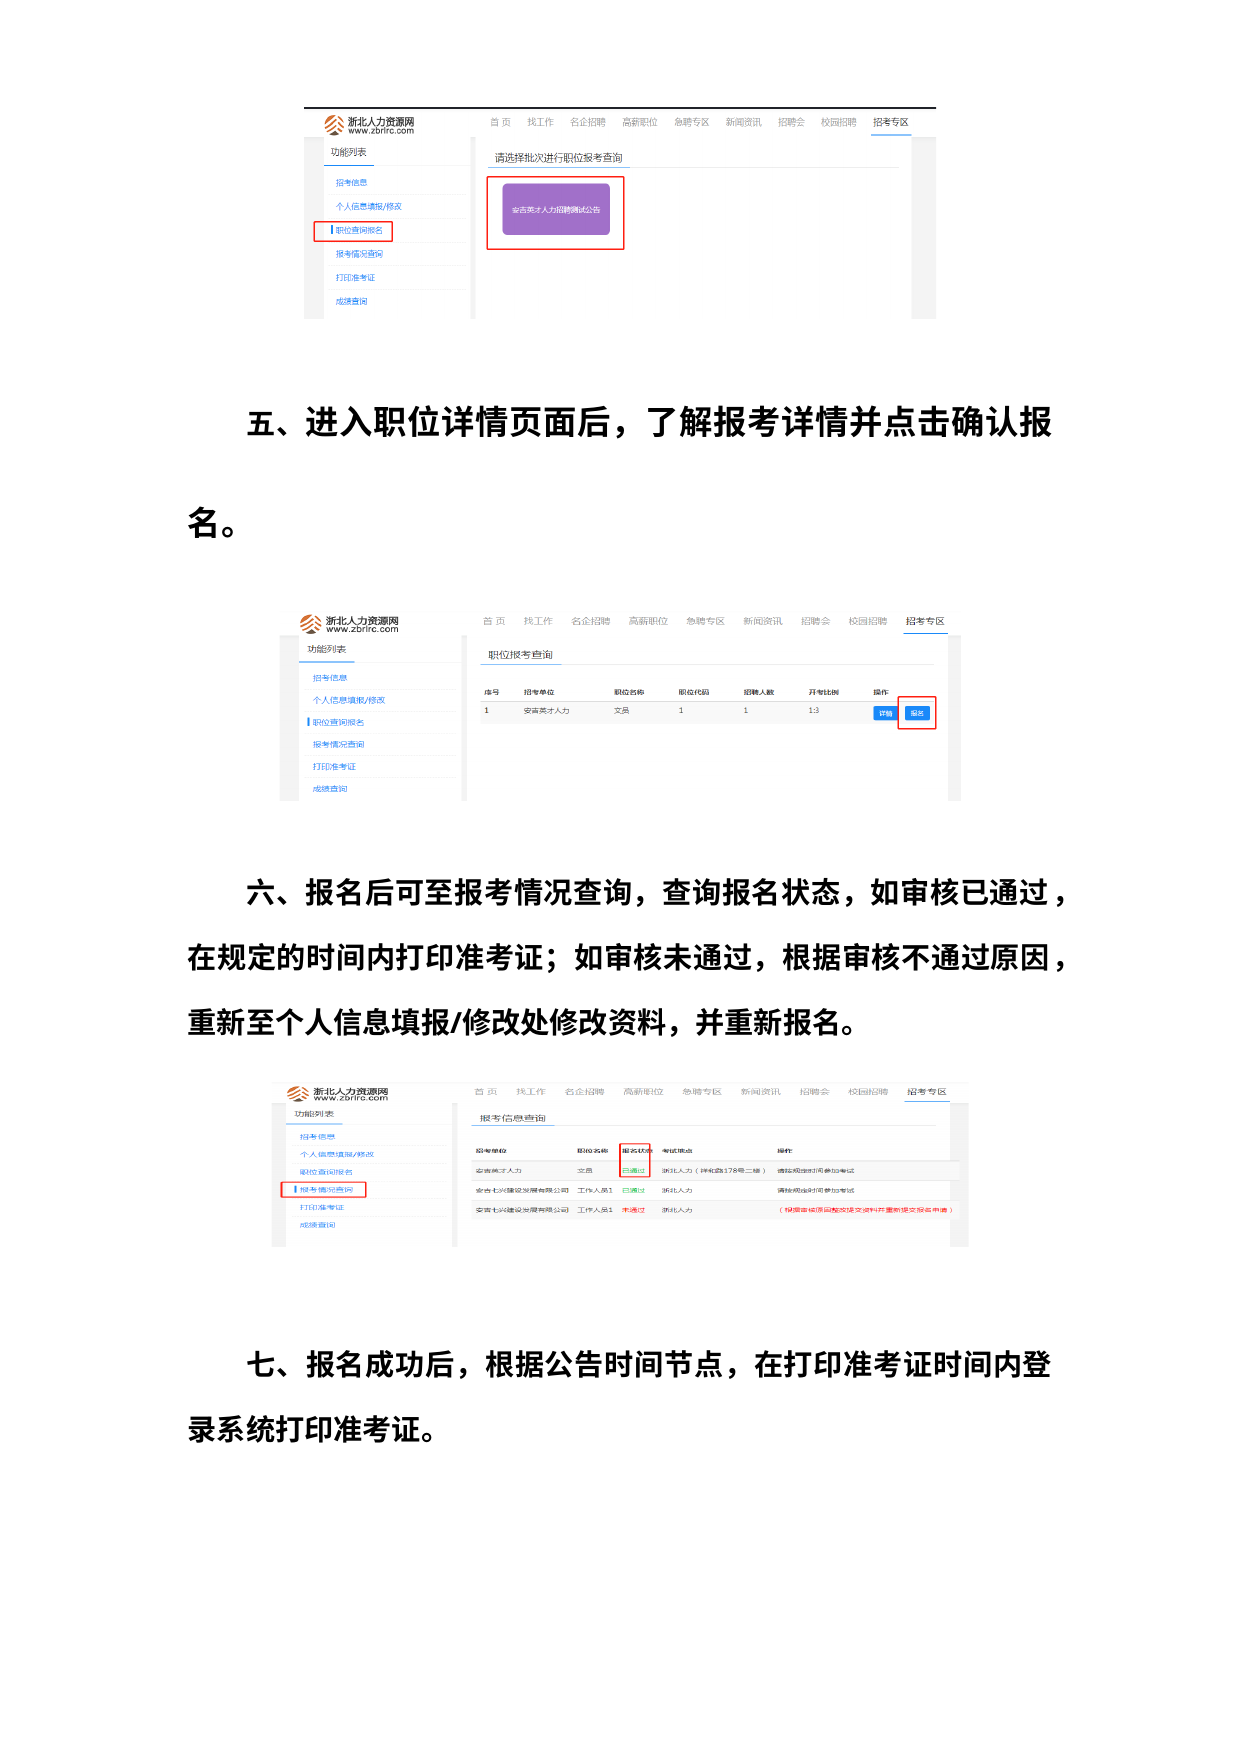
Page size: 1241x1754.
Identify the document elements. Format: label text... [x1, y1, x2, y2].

picture [304, 107, 937, 319]
subtitle 五、进入职位详情页面后，了解报考详情并点击确认报名。 [187, 387, 1053, 554]
text 七、报名成功后，根据公告时间节点，在打印准考证时间内登录系统打印准考证。 [187, 1330, 1053, 1460]
picture [271, 1082, 969, 1247]
picture [279, 611, 961, 801]
list 六、报名后可至报考情况查询，查询报名状态，如审核已通过，在规定的时间内打印准考证；如审核未通过，根据审核不通过原因，重新至个人信息填报/修改处修改资料，并重新报名。 [187, 858, 1053, 1053]
